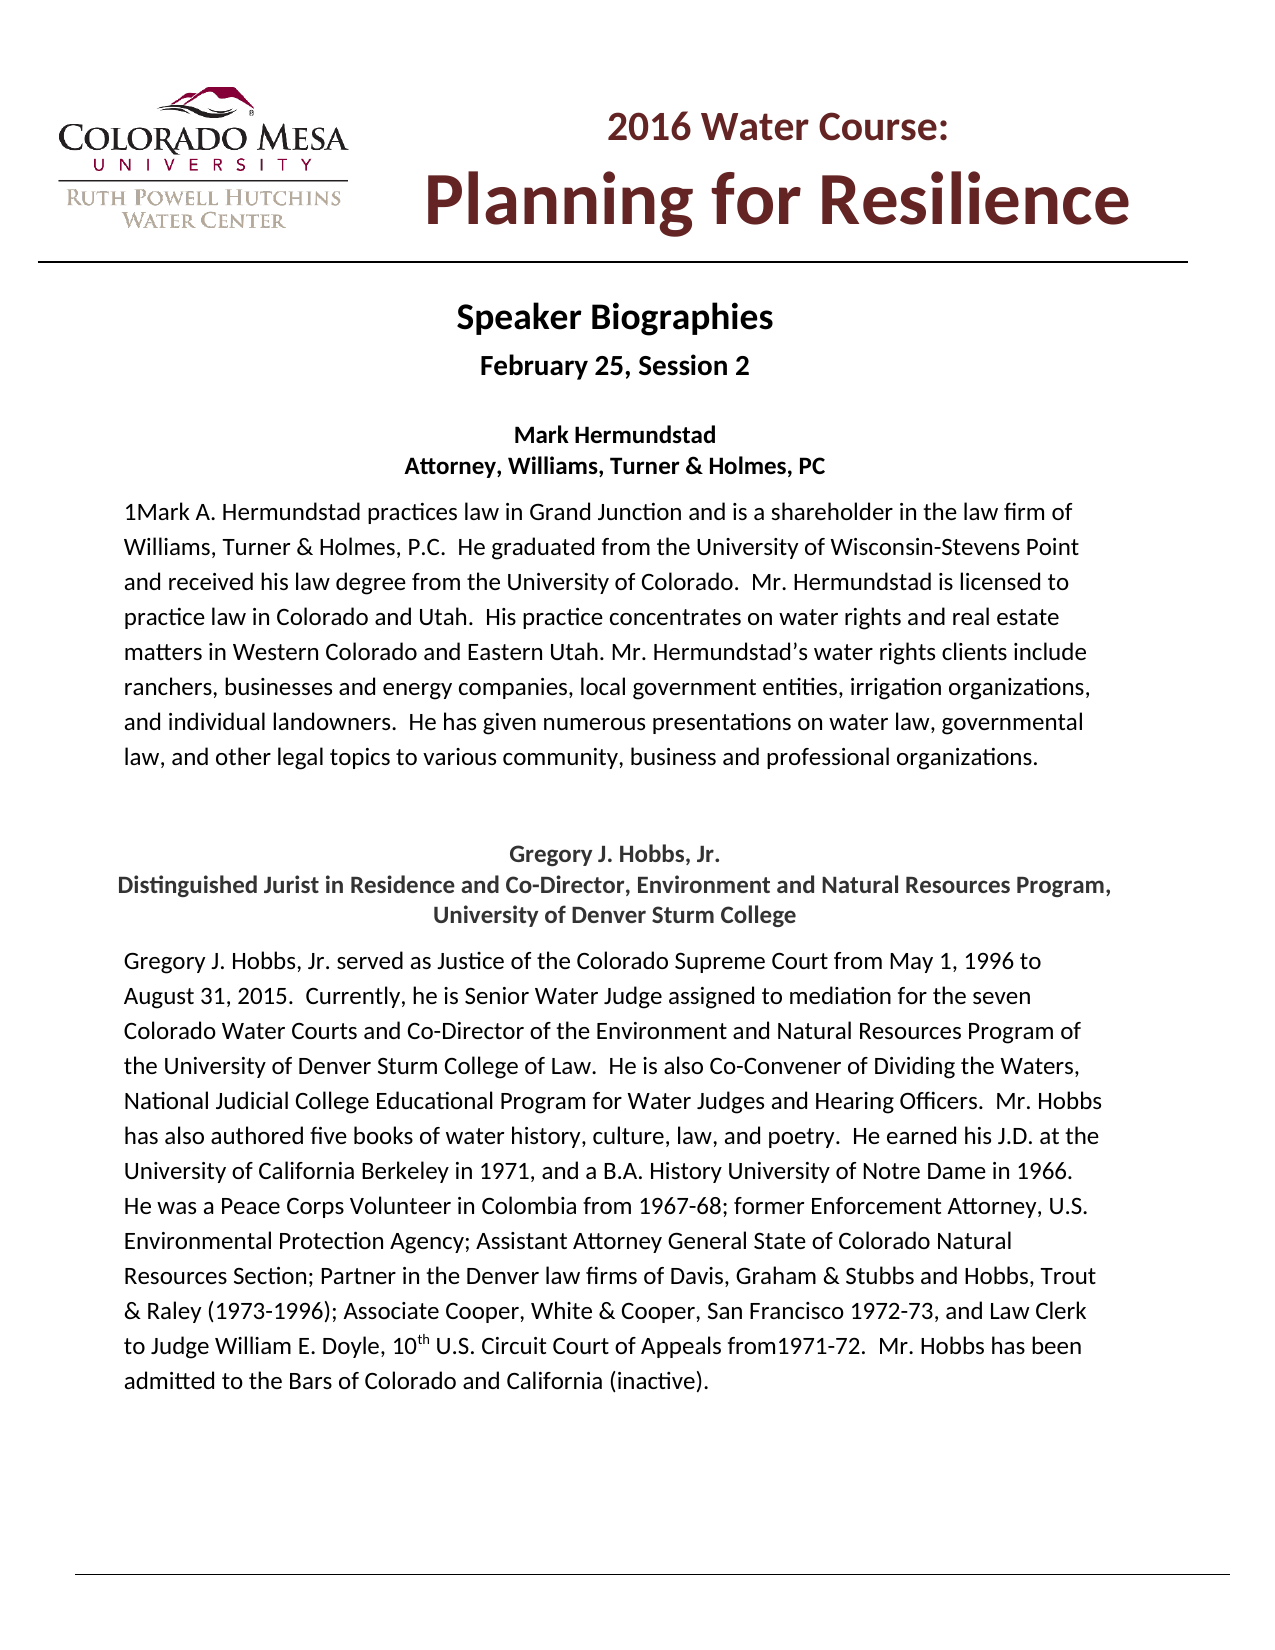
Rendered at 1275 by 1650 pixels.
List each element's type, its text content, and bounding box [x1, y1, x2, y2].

picture [48, 75, 358, 240]
table_cell Speaker Biographies February 25, Session 2 Mark Hermundstad Attorney, Williams, Turner & Holmes, PC Mark A. Hermundstad practices law in Grand Junction and is a shareholder in the law firm of Williams, Turner & Holmes, P.C. He graduated from the University of Wisconsin-Stevens Point and received his law degree from the University of Colorado. Mr. Hermundstad is licensed to practice law in Colorado and Utah. His practice concentrates on water rights and real estate matters in Western Colorado and Eastern Utah. Mr. Hermundstad’s water rights clients include ranchers, businesses and energy companies, local government entities, irrigation organizations, and individual landowners. He has given numerous presentations on water law, governmental law, and other legal topics to various community, business and professional organizations. Gregory J. Hobbs, Jr. Distinguished Jurist in Residence and Co-Director, Environment and Natural Resources Program, University of Denver Sturm College Gregory J. Hobbs, Jr. served as Justice of the Colorado Supreme Court from May 1, 1996 to August 31, 2015. Currently, he is Senior Water Judge assigned to mediation for the seven Colorado Water Courts and Co-Director of the Environment and Natural Resources Program of the University of Denver Sturm College of Law. He is also Co-Convener of Dividing the Waters, National Judicial College Educational Program for Water Judges and Hearing Officers. Mr. Hobbs has also authored five books of water history, culture, law, and poetry. He earned his J.D. at the University of California Berkeley in 1971, and a B.A. History University of Notre Dame in 1966. He was a Peace Corps Volunteer in Colombia from 1967-68; former Enforcement Attorney, U.S. Environmental Protection Agency; Assistant Attorney General State of Colorado Natural Resources Section; Partner in the Denver law firms of Davis, Graham & Stubbs and Hobbs, Trout & Raley (1973-1996); Associate Cooper, White & Cooper, San Francisco 1972-73, and Law Clerk to Judge William E. Doyle, 10th U.S. Circuit Court of Appeals from1971-72. Mr. Hobbs has been admitted to the Bars of Colorado and California (inactive). [38, 261, 1192, 1510]
table_header 2016 Water Course: Planning for Resilience [369, 75, 1187, 261]
table_header [38, 75, 368, 261]
